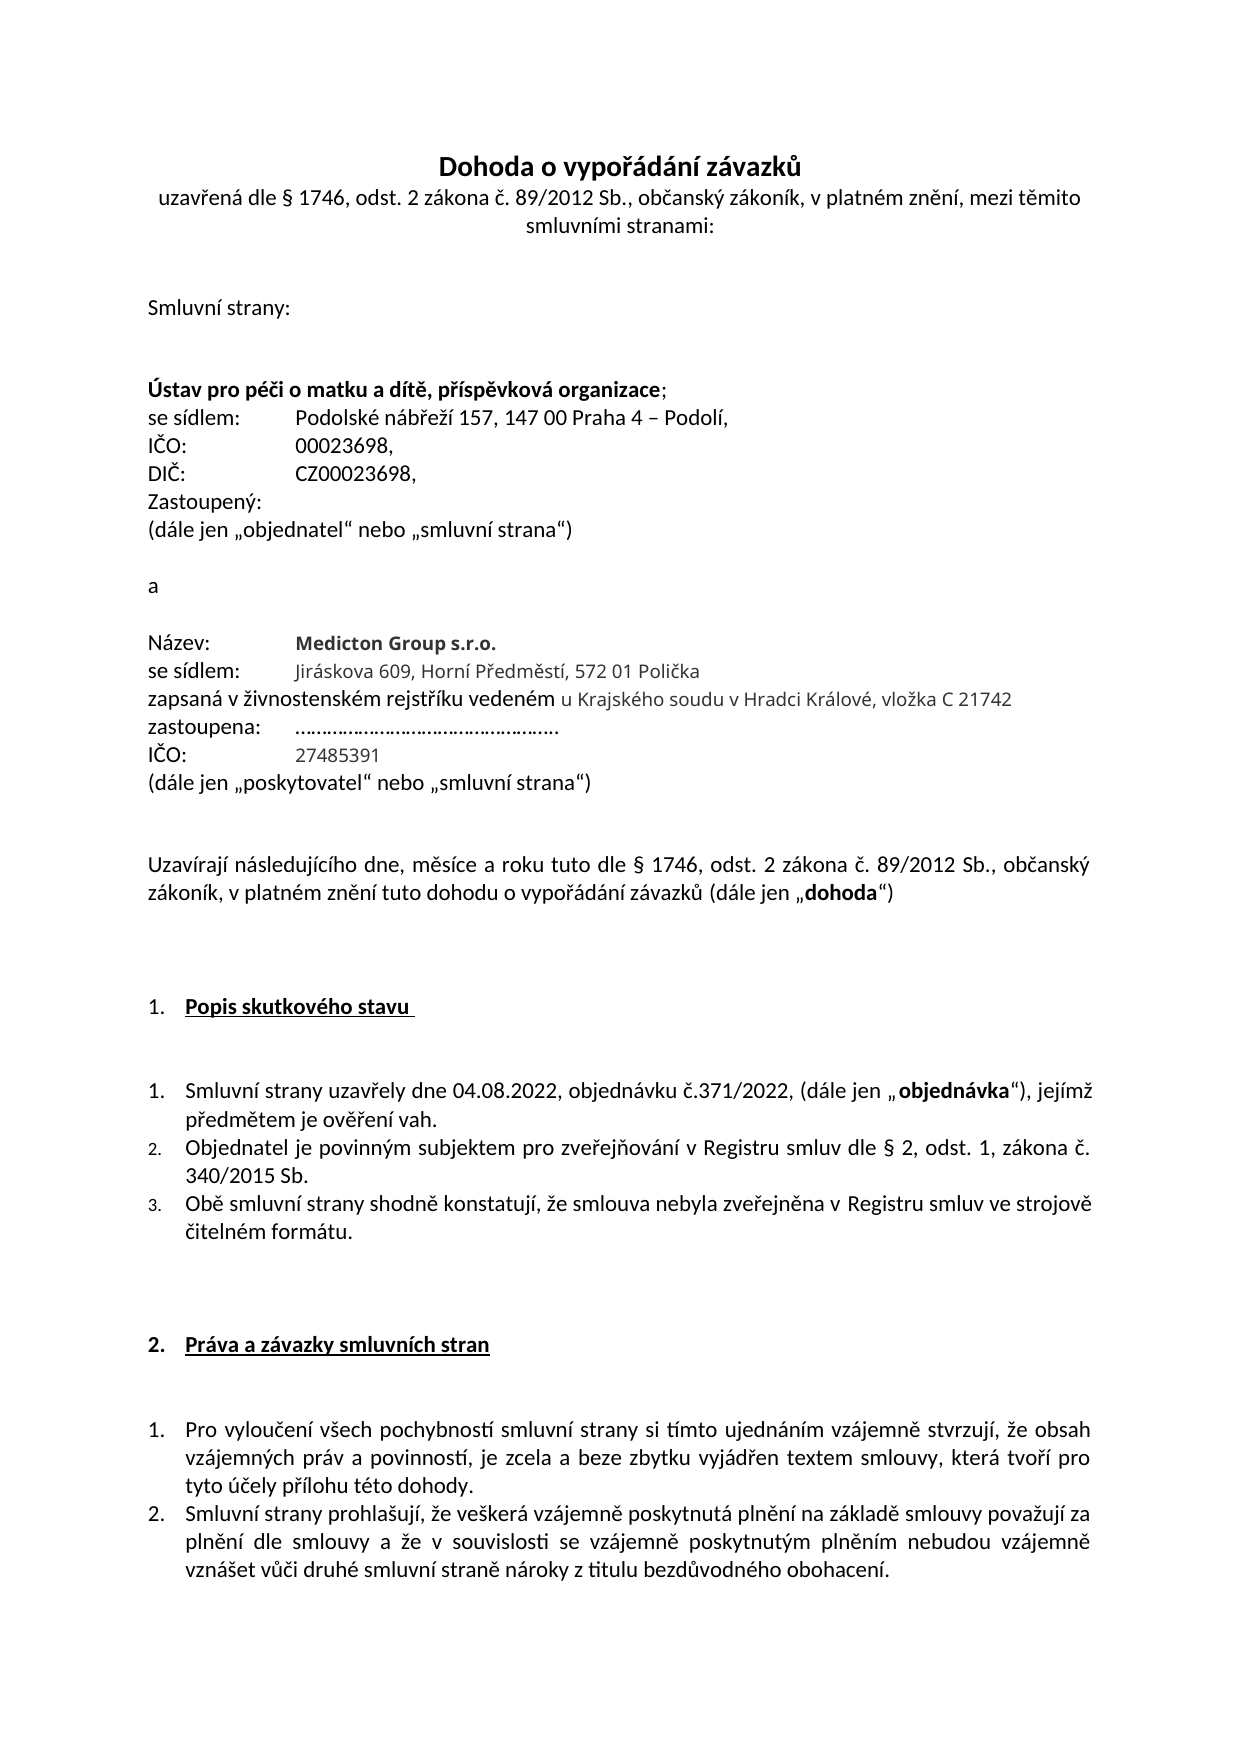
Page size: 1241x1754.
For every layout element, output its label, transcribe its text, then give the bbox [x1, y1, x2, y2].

text Uzavírají následujícího dne, měsíce a roku tuto dle § 1746, odst. 2 zákona č. 89/2012 Sb., občanský zákoník, v platném znění tuto dohodu o vypořádání závazků (dále jen „dohoda“) [148, 850, 1093, 906]
list Obě smluvní strany shodně konstatují, že smlouva nebyla zveřejněna v Registru smluv ve strojově čitelném formátu. [148, 1189, 1093, 1245]
text se sídlem: Podolské nábřeží 157, 147 00 Praha 4 – Podolí, [148, 403, 1093, 431]
list Popis skutkového stavu [148, 992, 1093, 1020]
text (dále jen „objednatel“ nebo „smluvní strana“) [148, 515, 1093, 543]
text Smluvní strany: [148, 293, 1093, 321]
text (dále jen „poskytovatel“ nebo „smluvní strana“) [148, 768, 1093, 797]
list Pro vyloučení všech pochybností smluvní strany si tímto ujednáním vzájemně stvrzují, že obsah vzájemných práv a povinností, je zcela a beze zbytku vyjádřen textem smlouvy, která tvoří pro tyto účely přílohu této dohody. [148, 1415, 1093, 1499]
list Smluvní strany uzavřely dne 04.08.2022, objednávku č.371/2022, (dále jen „objednávka“), jejímž předmětem je ověření vah. [148, 1077, 1093, 1133]
text IČO: 00023698, [148, 431, 1093, 459]
text se sídlem: Jiráskova 609, Horní Předměstí, 572 01 Polička [148, 656, 1093, 684]
list Práva a závazky smluvních stran [148, 1330, 1093, 1358]
text a [148, 572, 1093, 600]
text Zastoupený: [148, 487, 1093, 515]
text zastoupena: ………………………………………….. [148, 712, 1093, 741]
text Název: Medicton Group s.r.o. [148, 628, 1093, 656]
text DIČ: CZ00023698, [148, 459, 1093, 487]
list Smluvní strany prohlašují, že veškerá vzájemně poskytnutá plnění na základě smlouvy považují za plnění dle smlouvy a že v souvislosti se vzájemně poskytnutým plněním nebudou vzájemně vznášet vůči druhé smluvní straně nároky z titulu bezdůvodného obohacení. [148, 1499, 1093, 1583]
text Ústav pro péči o matku a dítě, příspěvková organizace; [148, 375, 1093, 403]
text zapsaná v živnostenském rejstříku vedeném u Krajského soudu v Hradci Králové, vložka C 21742 [148, 684, 1093, 712]
text Dohoda o vypořádání závazků [148, 148, 1093, 183]
list Objednatel je povinným subjektem pro zveřejňování v Registru smluv dle § 2, odst. 1, zákona č. 340/2015 Sb. [148, 1133, 1093, 1189]
text IČO: 27485391 [148, 741, 1093, 768]
text uzavřená dle § 1746, odst. 2 zákona č. 89/2012 Sb., občanský zákoník, v platném znění, mezi těmito smluvními stranami: [148, 183, 1093, 239]
